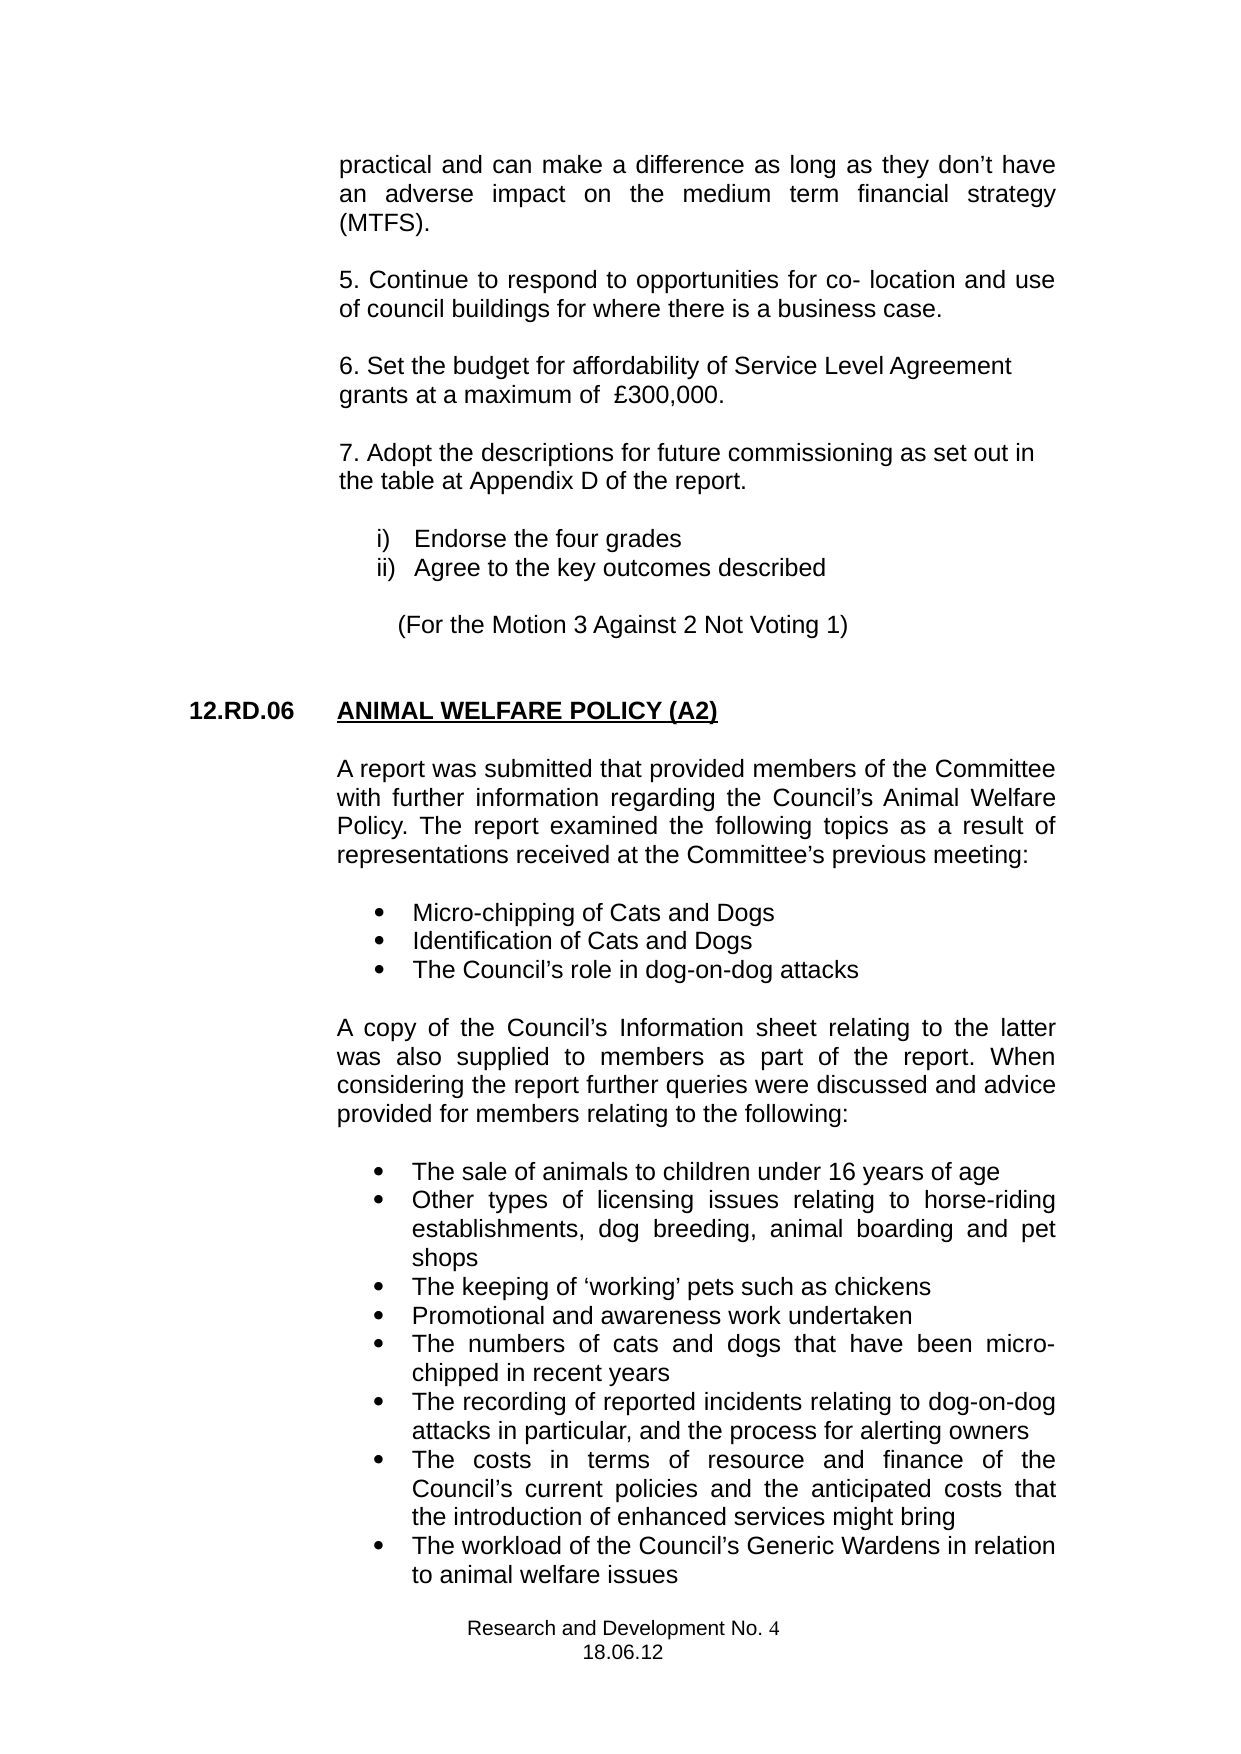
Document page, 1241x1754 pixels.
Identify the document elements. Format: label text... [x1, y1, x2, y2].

list Identification of Cats and Dogs [375, 926, 1057, 955]
text 12.RD.06 ANIMAL WELFARE POLICY (A2) [189, 696, 1057, 725]
list The costs in terms of resource and finance of the Council’s current policies and the anticipated costs that the introduction of enhanced services might bring [374, 1445, 1057, 1531]
list Endorse the four grades [376, 524, 1057, 552]
text A report was submitted that provided members of the Committee with further information regarding the Council’s Animal Welfare Policy. The report examined the following topics as a result of representations received at the Committee’s previous meeting: [189, 754, 1057, 869]
text (For the Motion 3 Against 2 Not Voting 1) [189, 610, 1057, 639]
text 6. Set the budget for affordability of Service Level Agreement grants at a maximum of £300,000. [339, 351, 1057, 409]
list The numbers of cats and dogs that have been micro-chipped in recent years [374, 1329, 1057, 1387]
list The recording of reported incidents relating to dog-on-dog attacks in particular, and the process for alerting owners [374, 1387, 1057, 1445]
list Promotional and awareness work undertaken [374, 1301, 1057, 1329]
list The sale of animals to children under 16 years of age [374, 1157, 1057, 1185]
text 5. Continue to respond to opportunities for co- location and use of council buildings for where there is a business case. [339, 265, 1057, 322]
list The keeping of ‘working’ pets such as chickens [374, 1272, 1057, 1301]
list The workload of the Council’s Generic Wardens in relation to animal welfare issues [374, 1531, 1057, 1589]
text A copy of the Council’s Information sheet relating to the latter was also supplied to members as part of the report. When considering the report further queries were discussed and advice provided for members relating to the following: [337, 1013, 1057, 1128]
list Agree to the key outcomes described [376, 552, 1057, 581]
list Other types of licensing issues relating to horse-riding establishments, dog breeding, animal boarding and pet shops [374, 1185, 1057, 1272]
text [339, 150, 1057, 236]
list The Council’s role in dog-on-dog attacks [375, 955, 1057, 984]
list Micro-chipping of Cats and Dogs [375, 897, 1057, 926]
text 7. Adopt the descriptions for future commissioning as set out in the table at Appendix D of the report. [339, 437, 1057, 495]
